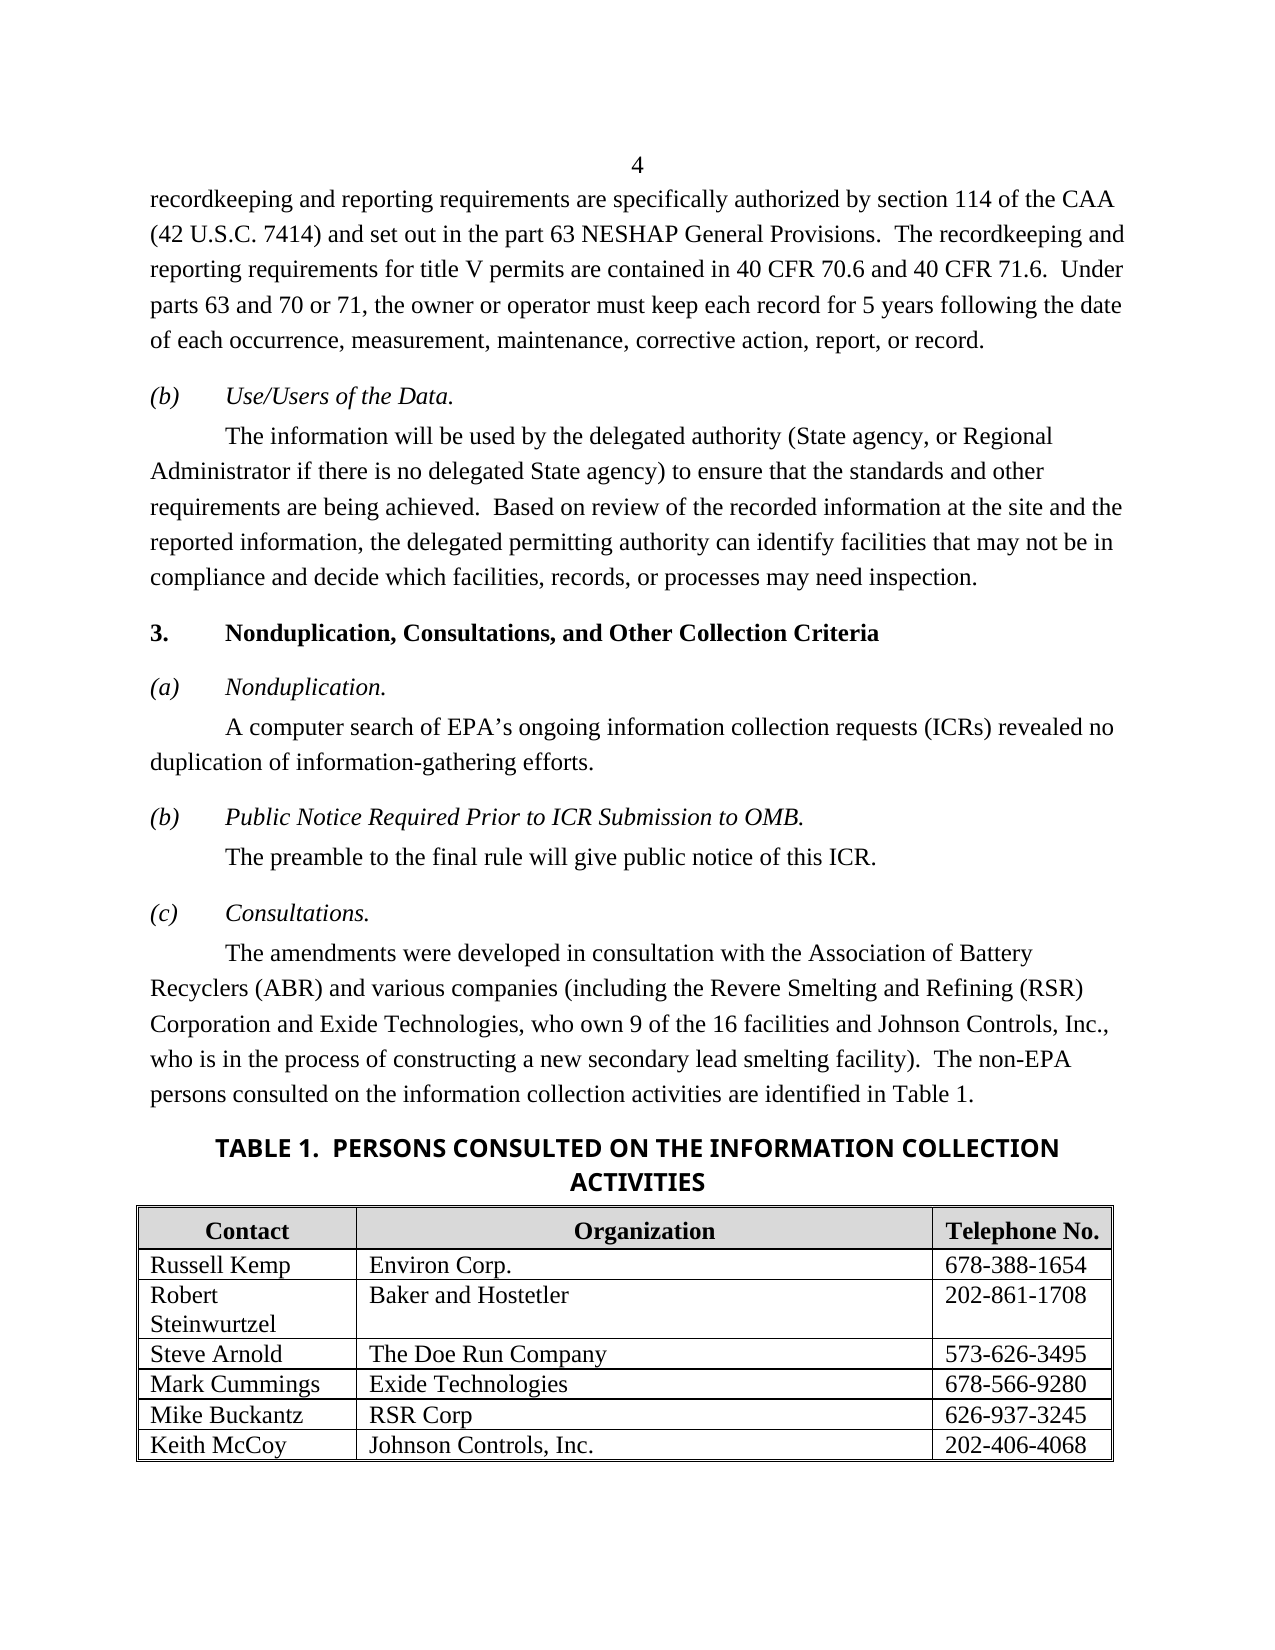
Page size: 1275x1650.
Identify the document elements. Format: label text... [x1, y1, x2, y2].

text The preamble to the final rule will give public notice of this ICR. [150, 837, 1125, 873]
table_cell 202-406-4068 [933, 1430, 1111, 1459]
subtitle 3. Nonduplication, Consultations, and Other Collection Criteria [150, 618, 1125, 647]
table_header Telephone No. [933, 1208, 1111, 1248]
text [150, 150, 1125, 356]
table_header Contact [139, 1208, 356, 1248]
subtitle (b) Public Notice Required Prior to ICR Submission to OMB. [150, 802, 1125, 831]
table_header Organization [357, 1208, 932, 1248]
subtitle (a) Nonduplication. [150, 672, 1125, 700]
table_cell 678-388-1654 [933, 1250, 1111, 1278]
table_cell 573-626-3495 [933, 1339, 1111, 1368]
table_cell Russell Kemp [139, 1250, 356, 1278]
subtitle (b) Use/Users of the Data. [150, 381, 1125, 409]
table_cell Environ Corp. [357, 1250, 932, 1278]
text The information will be used by the delegated authority (State agency, or Regional Administrator if there is no delegated State agency) to ensure that the standards and other requirements are being achieved. Based on review of the recorded information at the site and the reported information, the delegated permitting authority can identify facilities that may not be in compliance and decide which facilities, records, or processes may need inspection. [150, 416, 1125, 593]
table_cell Mike Buckantz [139, 1400, 356, 1428]
table_cell 678-566-9280 [933, 1370, 1111, 1398]
table_cell Keith McCoy [139, 1430, 356, 1459]
table_cell The Doe Run Company [357, 1339, 932, 1368]
table_cell 202-861-1708 [933, 1280, 1111, 1338]
title TABLE 1. PERSONS CONSULTED ON THE INFORMATION COLLECTION ACTIVITIES [150, 1131, 1125, 1199]
text The amendments were developed in consultation with the Association of Battery Recyclers (ABR) and various companies (including the Revere Smelting and Refining (RSR) Corporation and Exide Technologies, who own 9 of the 16 facilities and Johnson Controls, Inc., who is in the process of constructing a new secondary lead smelting facility). The non-EPA persons consulted on the information collection activities are identified in Table 1. [150, 933, 1125, 1110]
table_cell Baker and Hostetler [357, 1280, 932, 1338]
table_cell Exide Technologies [357, 1370, 932, 1398]
table_cell Johnson Controls, Inc. [357, 1430, 932, 1459]
table_cell Steve Arnold [139, 1339, 356, 1368]
text A computer search of EPA’s ongoing information collection requests (ICRs) revealed no duplication of information-gathering efforts. [150, 707, 1125, 777]
table_cell Robert Steinwurtzel [139, 1280, 356, 1338]
subtitle (c) Consultations. [150, 898, 1125, 927]
table_cell RSR Corp [357, 1400, 932, 1428]
table_cell Mark Cummings [139, 1370, 356, 1398]
table_cell 626-937-3245 [933, 1400, 1111, 1428]
